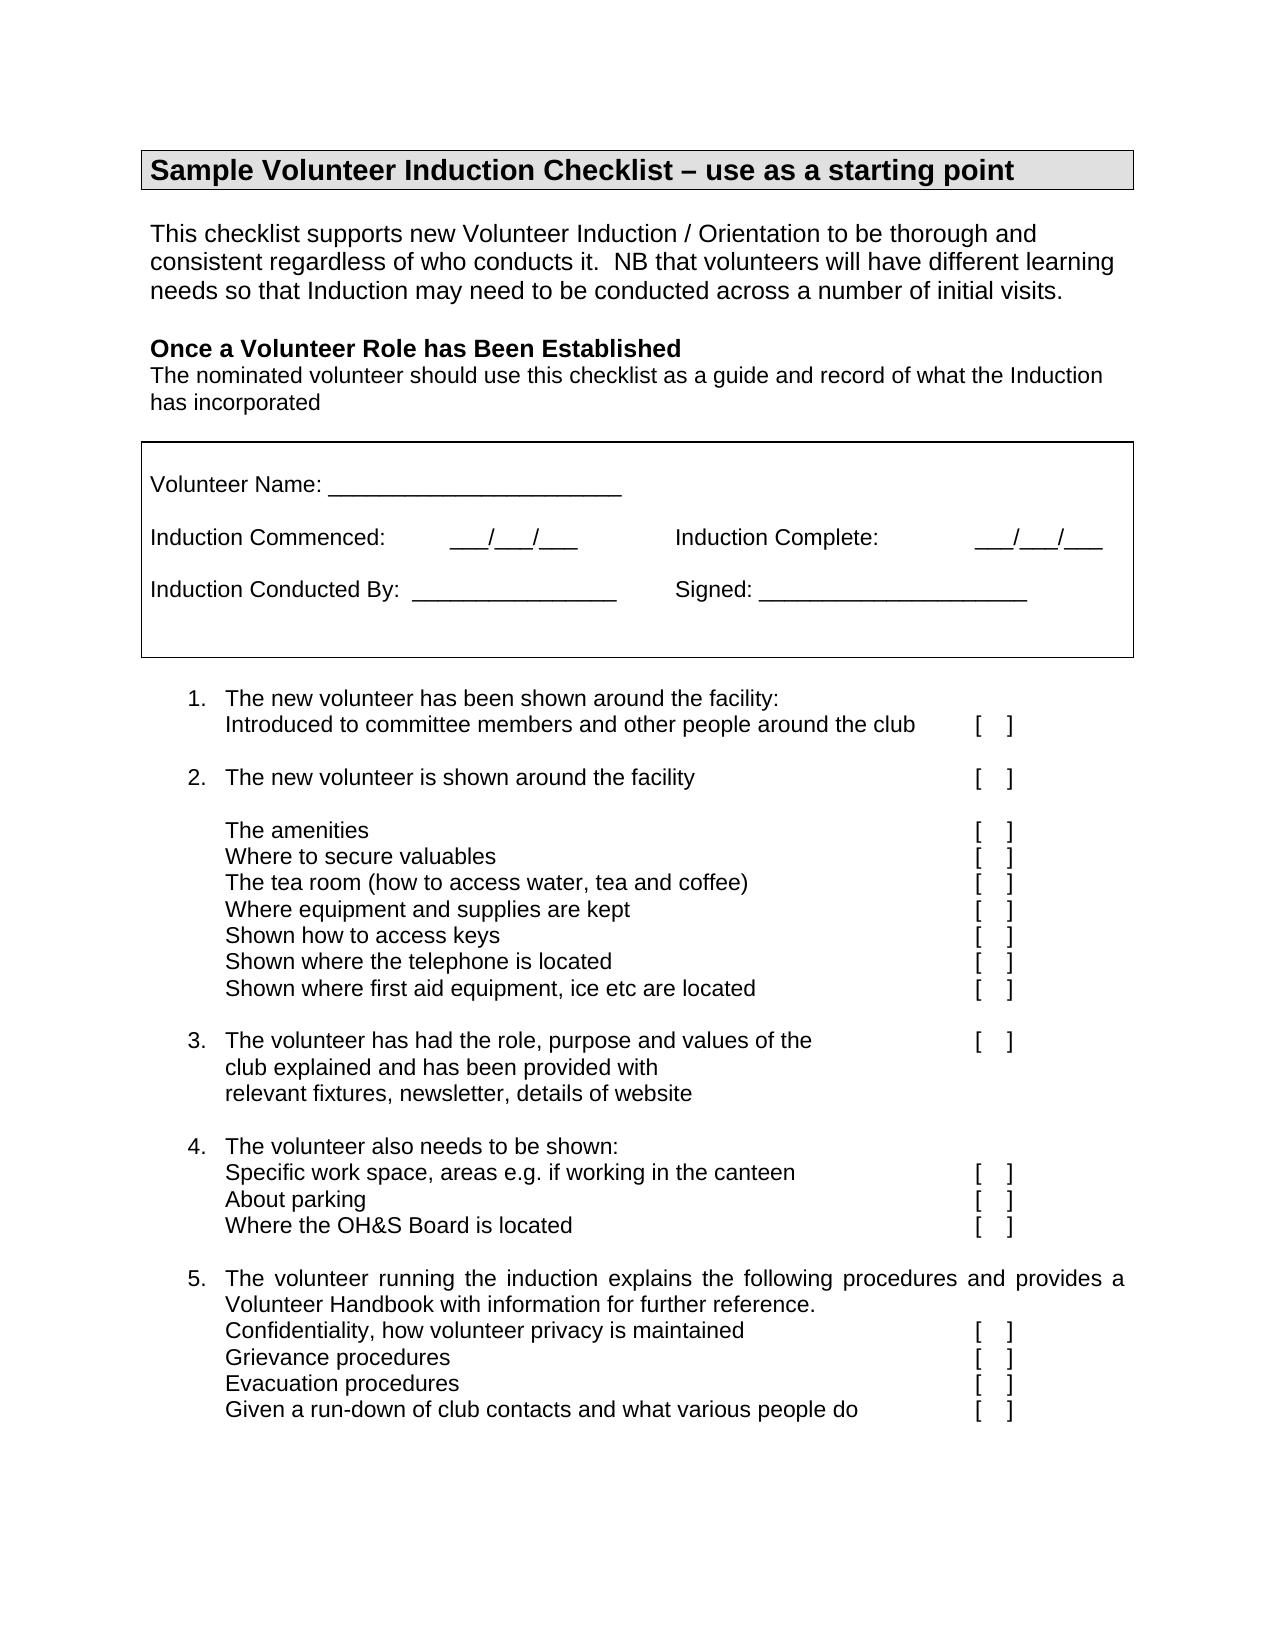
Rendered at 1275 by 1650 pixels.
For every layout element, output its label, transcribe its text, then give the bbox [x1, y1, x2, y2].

text Once a Volunteer Role has Been Established [150, 333, 1125, 362]
text About parking [ ] [225, 1186, 1125, 1212]
text Where the OH&S Board is located [ ] [225, 1212, 1125, 1238]
text The amenities [ ] [225, 817, 1125, 843]
text Induction Conducted By: ________________ Signed: _____________________ [150, 576, 1125, 603]
text Volunteer Name: _______________________ [150, 471, 1125, 497]
list The new volunteer is shown around the facility [ ] [187, 764, 1125, 790]
text Evacuation procedures [ ] [225, 1370, 1125, 1396]
text This checklist supports new Volunteer Induction / Orientation to be thorough and consistent regardless of who conducts it. NB that volunteers will have different learning needs so that Induction may need to be conducted across a number of initial visits. [150, 218, 1125, 305]
list The new volunteer has been shown around the facility: [187, 685, 1125, 711]
text Induction Commenced: ___/___/___ Induction Complete: ___/___/___ [150, 523, 1125, 550]
text Shown how to access keys [ ] [225, 922, 1125, 948]
text Where equipment and supplies are kept [ ] [225, 896, 1125, 922]
list relevant fixtures, newsletter, details of website [225, 1080, 1125, 1106]
text Sample Volunteer Induction Checklist – use as a starting point [142, 151, 1133, 189]
text Introduced to committee members and other people around the club [ ] [225, 711, 1125, 737]
text Shown where the telephone is located [ ] [225, 948, 1125, 975]
text Specific work space, areas e.g. if working in the canteen [ ] [225, 1159, 1125, 1186]
text Shown where first aid equipment, ice etc are located [ ] [225, 975, 1125, 1001]
list club explained and has been provided with [225, 1054, 1125, 1080]
text The nominated volunteer should use this checklist as a guide and record of what the Induction has incorporated [150, 362, 1125, 415]
text Grievance procedures [ ] [225, 1344, 1125, 1370]
text The tea room (how to access water, tea and coffee) [ ] [225, 869, 1125, 896]
list The volunteer has had the role, purpose and values of the [ ] [187, 1027, 1125, 1054]
list The volunteer also needs to be shown: [187, 1133, 1125, 1159]
text Given a run-down of club contacts and what various people do [ ] [225, 1396, 1125, 1423]
text Where to secure valuables [ ] [225, 843, 1125, 869]
text Confidentiality, how volunteer privacy is maintained [ ] [225, 1317, 1125, 1344]
list The volunteer running the induction explains the following procedures and provides a Volunteer Handbook with information for further reference. [187, 1264, 1125, 1317]
